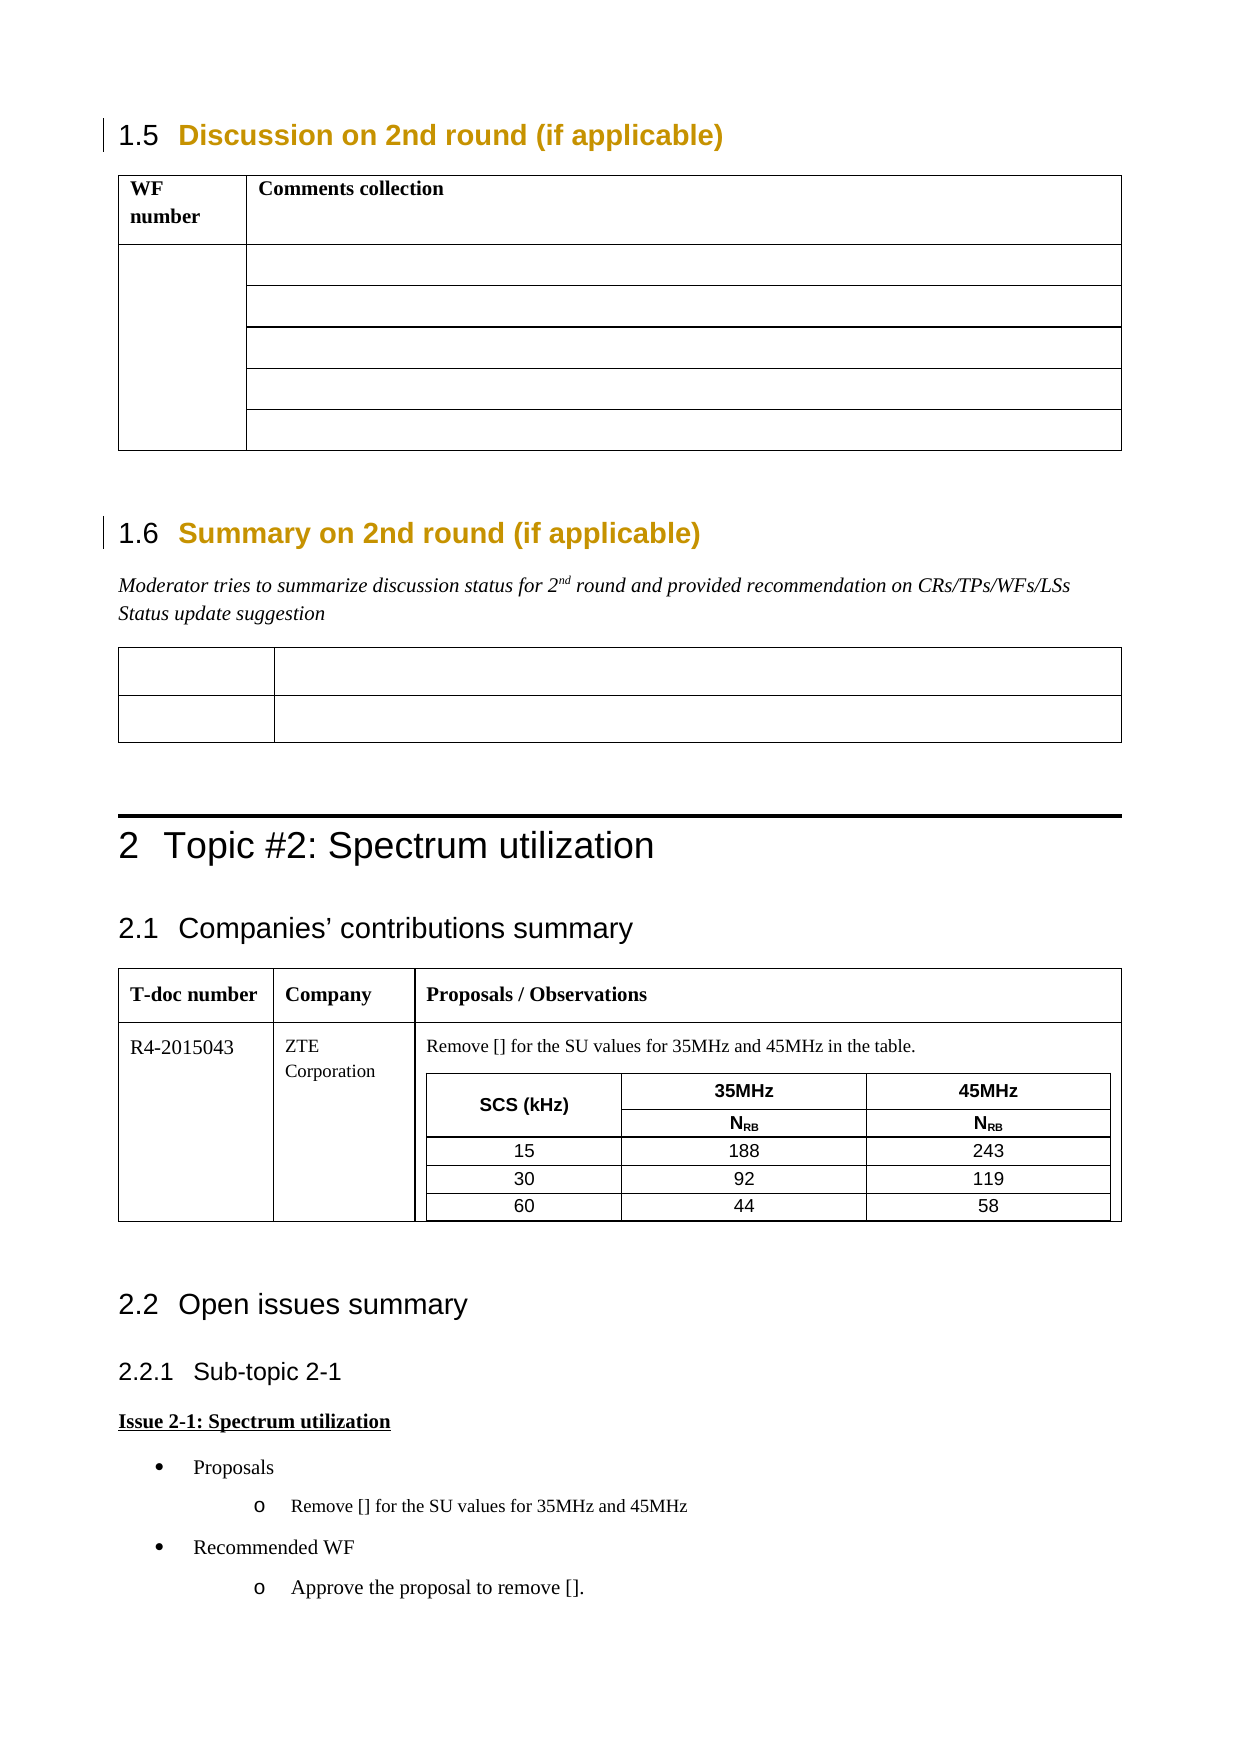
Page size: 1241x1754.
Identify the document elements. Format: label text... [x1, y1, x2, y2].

table_header Comments collection [247, 176, 1121, 244]
subtitle Companies’ contributions summary [118, 911, 1122, 944]
table_header Proposals / Observations [416, 969, 1121, 1022]
subtitle Summary on 2nd round (if applicable) [118, 516, 1122, 549]
table_cell [247, 328, 1121, 367]
subtitle Topic #2: Spectrum utilization [118, 818, 1122, 867]
list Approve the proposal to remove []. [253, 1575, 1122, 1601]
table_header T-doc number [119, 969, 273, 1022]
list Remove [] for the SU values for 35MHz and 45MHz [253, 1495, 1122, 1519]
subtitle Sub-topic 2-1 [118, 1357, 1122, 1386]
list Recommended WF [156, 1535, 1122, 1559]
table_header WF number [119, 176, 246, 244]
subtitle Discussion on 2nd round (if applicable) [118, 118, 1122, 152]
table_cell [247, 369, 1121, 409]
subtitle Open issues summary [118, 1287, 1122, 1321]
text Moderator tries to summarize discussion status for 2nd round and provided recommendation on CRs/TPs/WFs/LSs Status update suggestion [118, 573, 1122, 625]
table_cell ZTE Corporation [274, 1023, 414, 1221]
table_cell Remove [] for the SU values for 35MHz and 45MHz in the table. [416, 1023, 1121, 1221]
table_header Company [274, 969, 414, 1022]
table_cell [119, 696, 274, 742]
table_header [275, 648, 1121, 694]
text Issue 2-1: Spectrum utilization [118, 1409, 1122, 1433]
list Proposals [156, 1455, 1122, 1479]
table_cell R4-2015043 [119, 1023, 273, 1221]
table_cell [247, 245, 1121, 285]
table_cell [247, 410, 1121, 450]
table_cell [247, 286, 1121, 326]
table_cell [119, 245, 246, 450]
table_header [119, 648, 274, 694]
table_cell [275, 696, 1121, 742]
